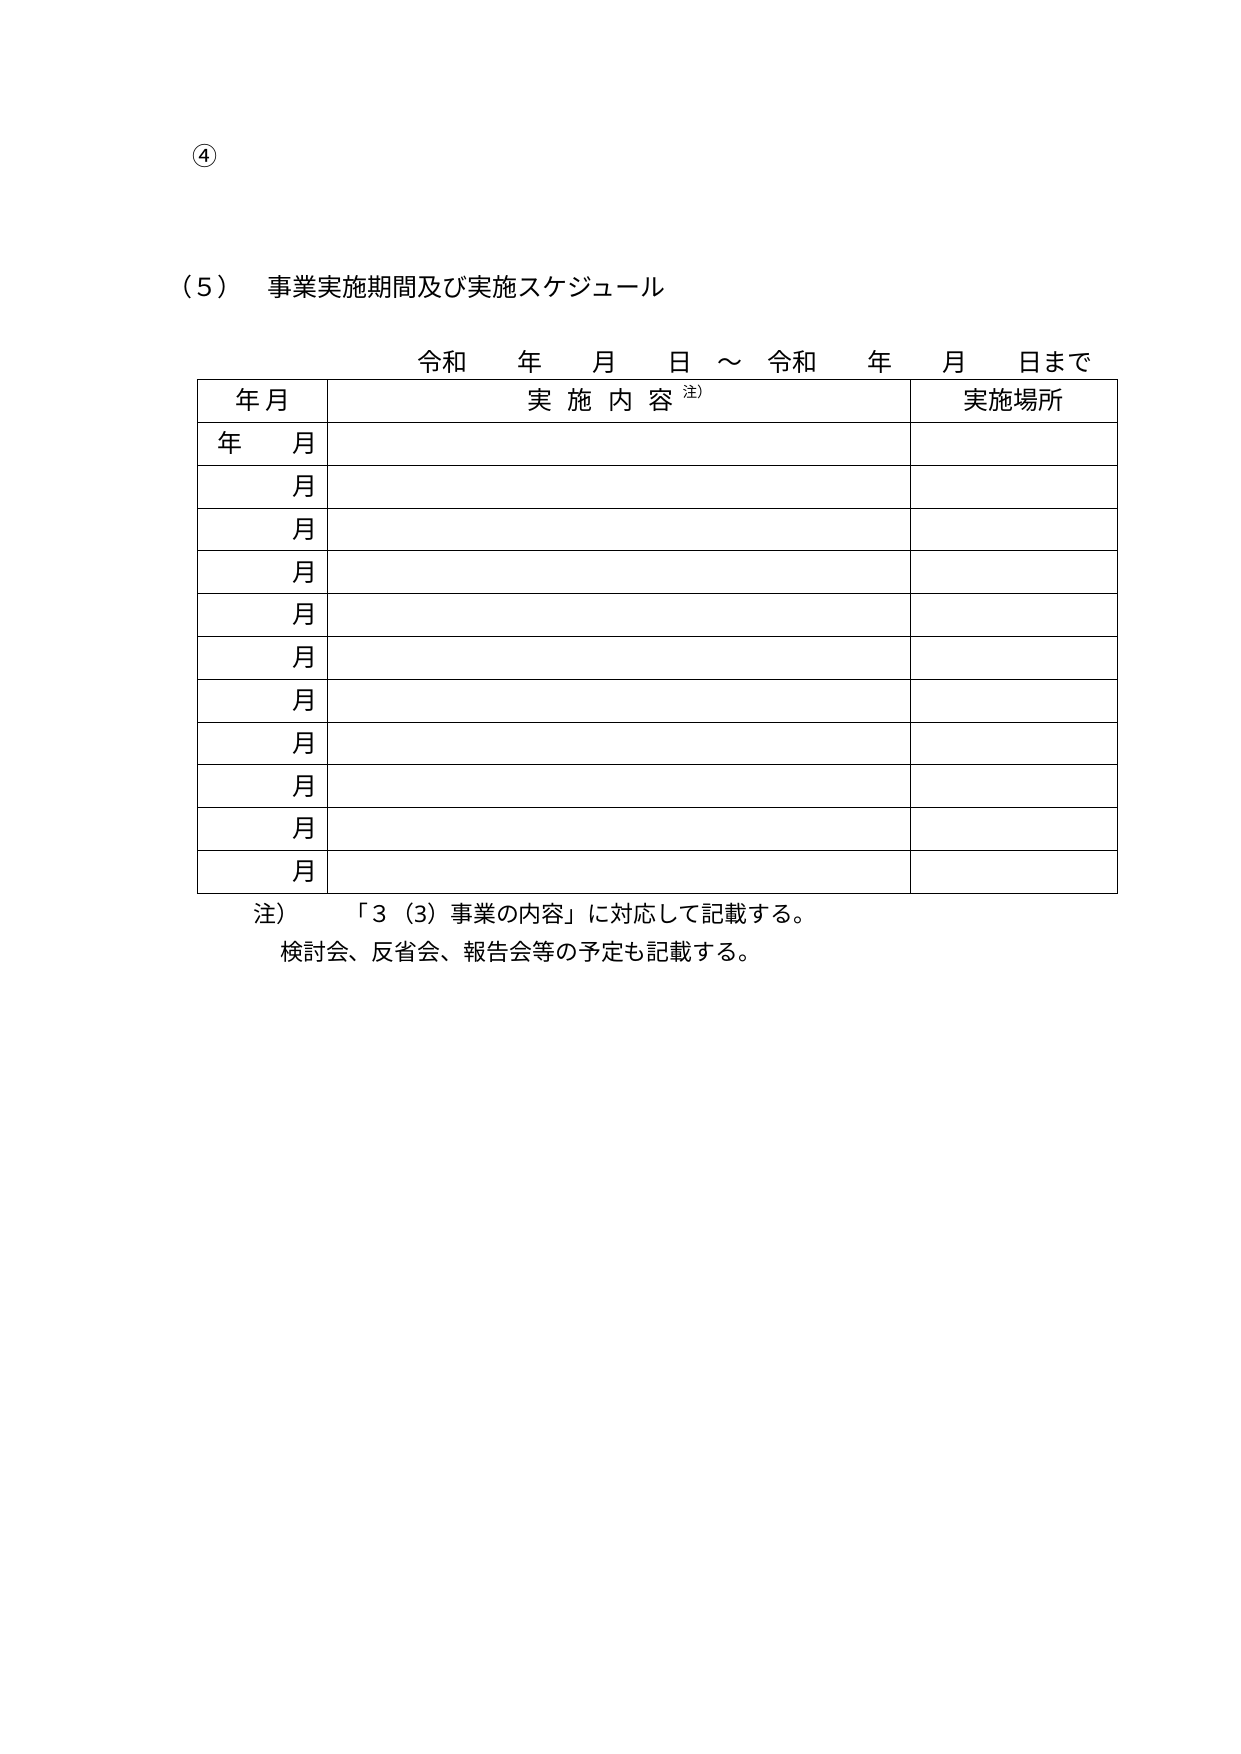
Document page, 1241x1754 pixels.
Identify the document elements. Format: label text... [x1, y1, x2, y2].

table_cell [911, 680, 1117, 722]
table_cell 月 [198, 637, 327, 679]
table_cell [328, 765, 910, 807]
table_cell [328, 808, 910, 850]
table_cell 月 [198, 765, 327, 807]
table_cell [328, 466, 910, 507]
table_header 年 月 [198, 380, 327, 422]
table_cell [911, 808, 1117, 850]
table_cell [911, 509, 1117, 550]
text ④ [142, 136, 1137, 173]
table_cell [328, 851, 910, 893]
table_cell [328, 509, 910, 550]
table_cell [911, 765, 1117, 807]
table_cell [911, 423, 1117, 465]
text 注） 「３（3）事業の内容」に対応して記載する。 [142, 894, 1137, 931]
table_cell 月 [198, 594, 327, 636]
table_cell 年 月 [198, 423, 327, 465]
table_cell 月 [198, 466, 327, 507]
table_cell 月 [198, 851, 327, 893]
text 検討会、反省会、報告会等の予定も記載する。 [142, 931, 1137, 969]
text （５） 事業実施期間及び実施スケジュール [142, 267, 1137, 304]
table_header 実施場所 [911, 380, 1117, 422]
table_cell [328, 723, 910, 764]
table_cell [911, 594, 1117, 636]
table_cell 月 [198, 723, 327, 764]
table_cell 月 [198, 551, 327, 593]
table_cell [328, 423, 910, 465]
table_cell [328, 637, 910, 679]
table_cell [911, 723, 1117, 764]
table_cell [911, 551, 1117, 593]
text 令和 年 月 日 ～ 令和 年 月 日まで [142, 342, 1137, 379]
table_cell [911, 637, 1117, 679]
table_cell [328, 551, 910, 593]
table_cell [328, 680, 910, 722]
table_cell [328, 594, 910, 636]
table_header 実施内容 注） [328, 380, 910, 422]
table_cell 月 [198, 680, 327, 722]
table_cell 月 [198, 509, 327, 550]
table_cell [911, 851, 1117, 893]
table_cell 月 [198, 808, 327, 850]
table_cell [911, 466, 1117, 507]
